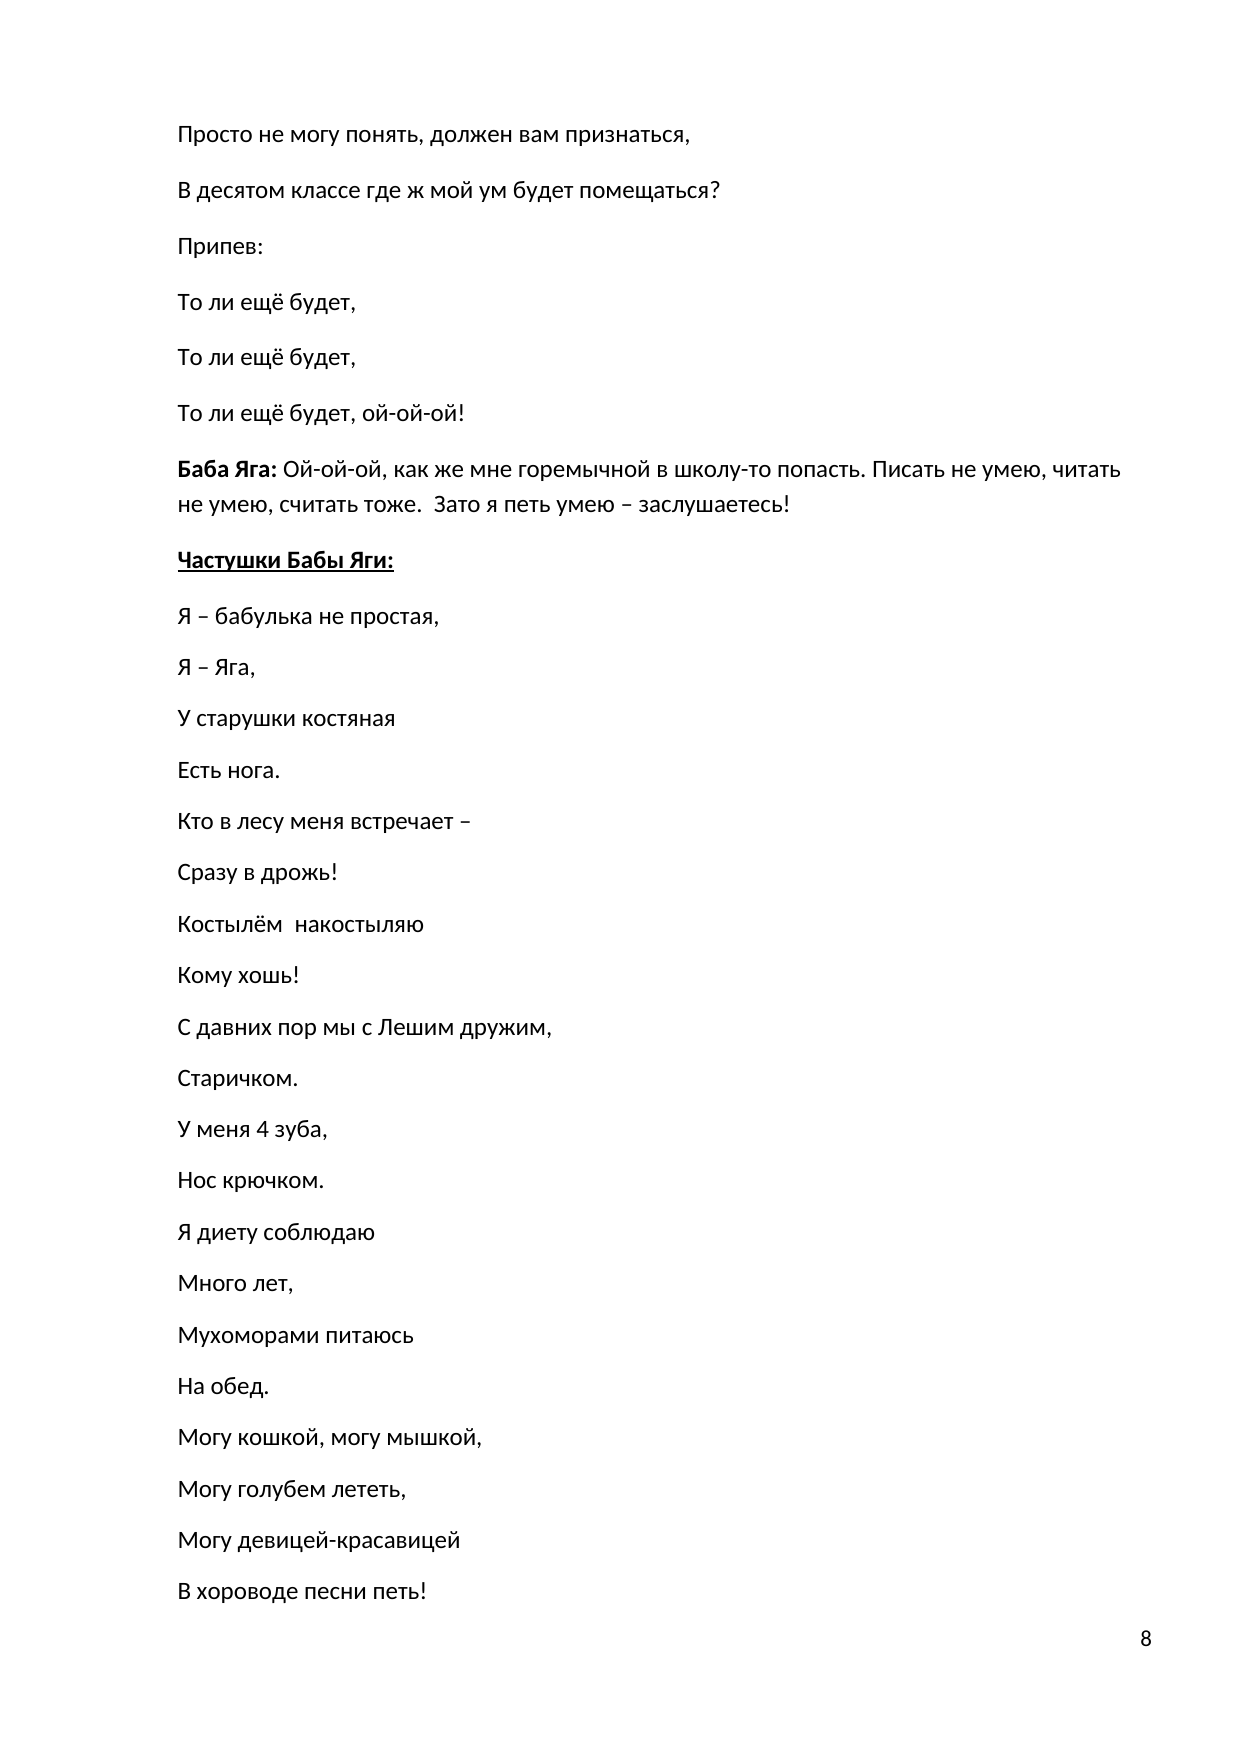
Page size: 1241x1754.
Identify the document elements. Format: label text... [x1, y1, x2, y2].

text Могу девицей-красавицей [177, 1524, 1152, 1555]
text То ли ещё будет, [177, 341, 1152, 372]
text Много лет, [177, 1267, 1152, 1298]
text Костылём накостыляю [177, 908, 1152, 938]
text У старушки костяная [177, 702, 1152, 733]
text Сразу в дрожь! [177, 857, 1152, 887]
text С давних пор мы с Лешим дружим, [177, 1011, 1152, 1041]
text Кому хошь! [177, 959, 1152, 990]
text Просто не могу понять, должен вам признаться, [177, 118, 1152, 149]
text Могу голубем лететь, [177, 1473, 1152, 1503]
text В хороводе песни петь! [177, 1576, 1152, 1606]
text Я диету соблюдаю [177, 1216, 1152, 1247]
text Баба Яга: Ой-ой-ой, как же мне горемычной в школу-то попасть. Писать не умею, читать не умею, считать тоже. Зато я петь умею – заслушаетесь! [177, 453, 1152, 519]
text Старичком. [177, 1062, 1152, 1092]
text Припев: [177, 230, 1152, 260]
text Нос крючком. [177, 1165, 1152, 1195]
text Частушки Бабы Яги: [177, 544, 1152, 574]
text Я – бабулька не простая, [177, 600, 1152, 630]
text То ли ещё будет, ой-ой-ой! [177, 397, 1152, 428]
text У меня 4 зуба, [177, 1113, 1152, 1144]
text Есть нога. [177, 754, 1152, 784]
text Могу кошкой, могу мышкой, [177, 1421, 1152, 1452]
text Мухоморами питаюсь [177, 1319, 1152, 1349]
text Я – Яга, [177, 651, 1152, 682]
text Кто в лесу меня встречает – [177, 805, 1152, 836]
text То ли ещё будет, [177, 286, 1152, 316]
text На обед. [177, 1370, 1152, 1401]
text В десятом классе где ж мой ум будет помещаться? [177, 174, 1152, 204]
